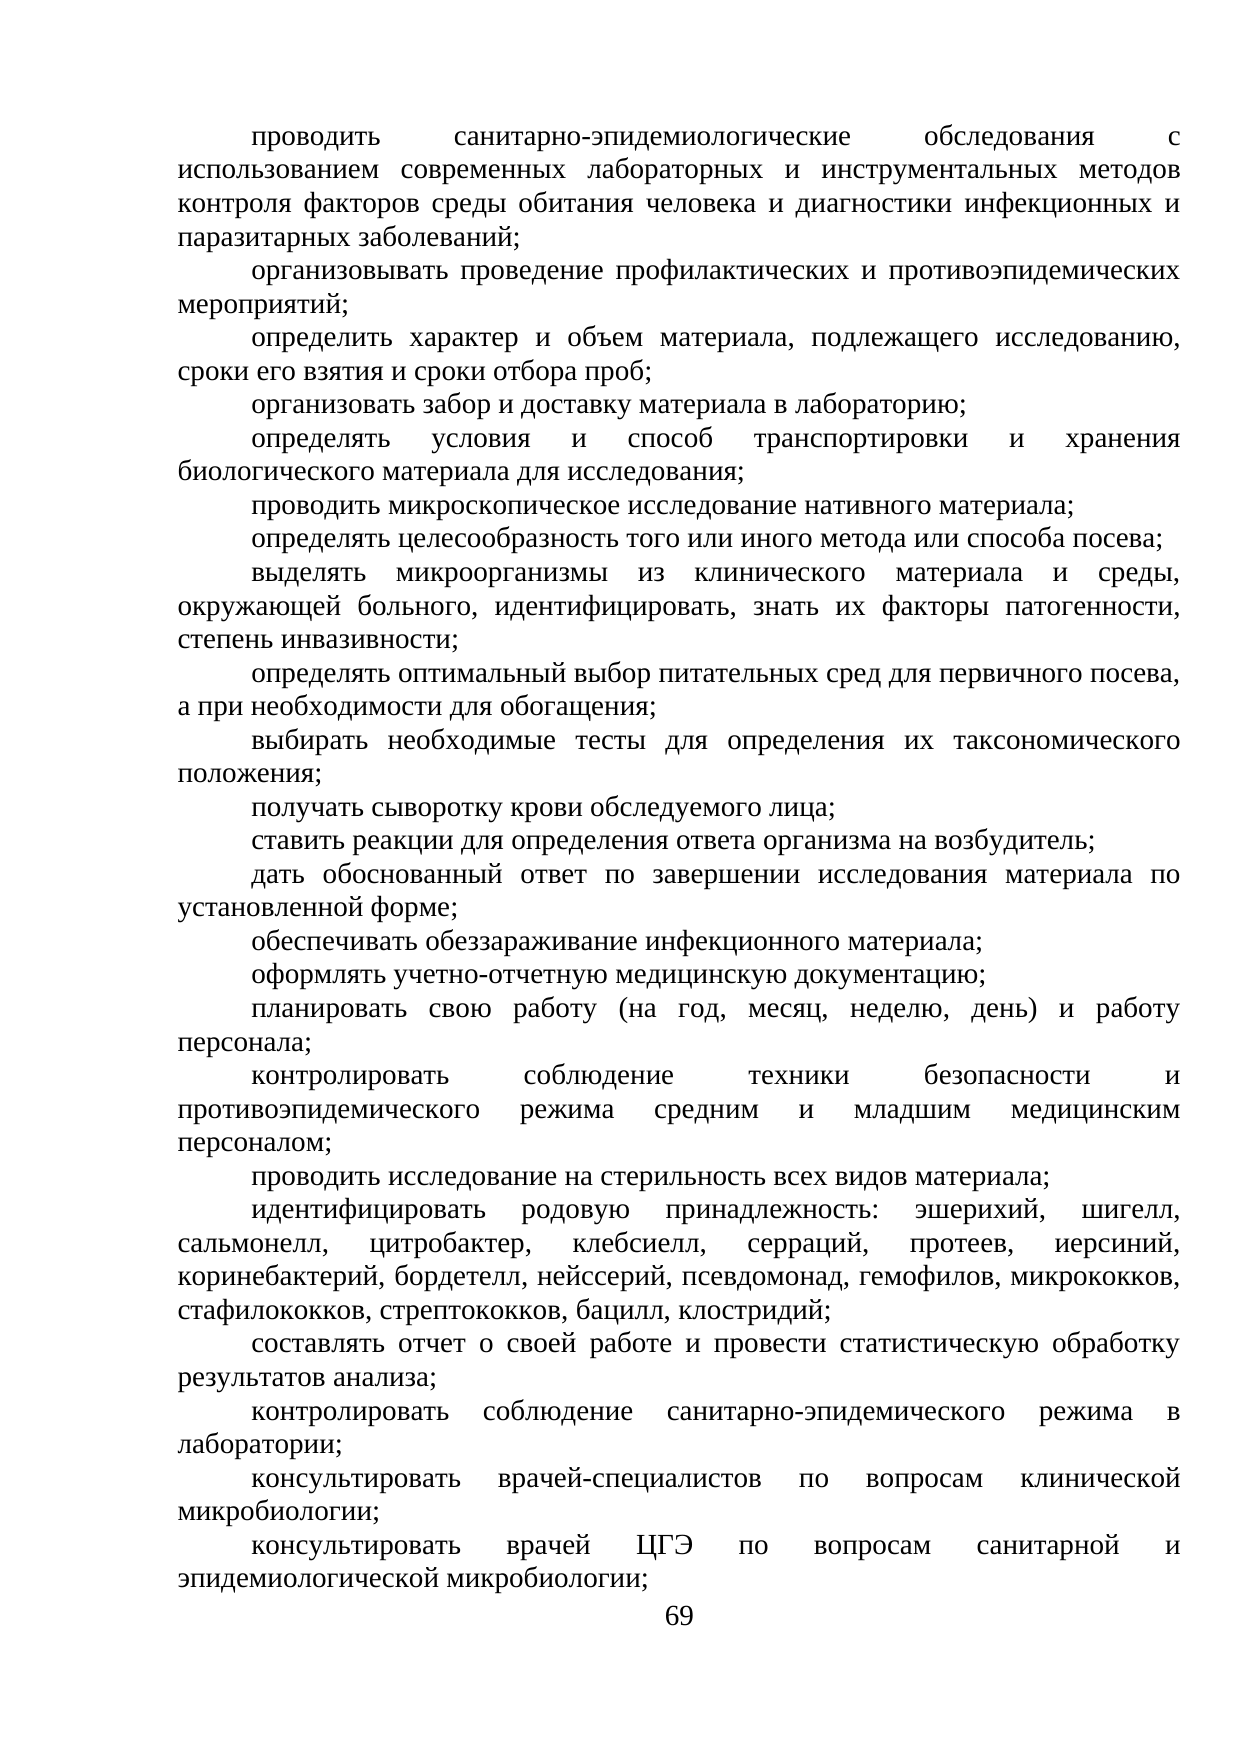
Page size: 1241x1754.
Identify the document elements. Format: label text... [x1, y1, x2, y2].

text ставить реакции для определения ответа организма на возбудитель; [177, 822, 1181, 856]
text оформлять учетно-отчетную медицинскую документацию; [177, 957, 1181, 990]
text контролировать соблюдение техники безопасности и противоэпидемического режима средним и младшим медицинским персоналом; [177, 1057, 1181, 1158]
text составлять отчет о своей работе и провести статистическую обработку результатов анализа; [177, 1326, 1181, 1393]
text выделять микроорганизмы из клинического материала и среды, окружающей больного, идентифицировать, знать их факторы патогенности, степень инвазивности; [177, 554, 1181, 655]
text дать обоснованный ответ по завершении исследования материала по установленной форме; [177, 856, 1181, 923]
text проводить исследование на стерильность всех видов материала; [177, 1158, 1181, 1191]
text получать сыворотку крови обследуемого лица; [177, 789, 1181, 822]
text определять оптимальный выбор питательных сред для первичного посева, а при необходимости для обогащения; [177, 655, 1181, 722]
text проводить микроскопическое исследование нативного материала; [177, 487, 1181, 521]
text консультировать врачей-специалистов по вопросам клинической микробиологии; [177, 1460, 1181, 1527]
text обеспечивать обеззараживание инфекционного материала; [177, 923, 1181, 957]
text контролировать соблюдение санитарно-эпидемического режима в лаборатории; [177, 1393, 1181, 1460]
text проводить санитарно-эпидемиологические обследования с использованием современных лабораторных и инструментальных методов контроля факторов среды обитания человека и диагностики инфекционных и паразитарных заболеваний; [177, 118, 1181, 252]
text планировать свою работу (на год, месяц, неделю, день) и работу персонала; [177, 990, 1181, 1057]
text организовать забор и доставку материала в лабораторию; [177, 386, 1181, 420]
text консультировать врачей ЦГЭ по вопросам санитарной и эпидемиологической микробиологии; [177, 1527, 1181, 1594]
text определять целесообразность того или иного метода или способа посева; [177, 521, 1181, 554]
text определять условия и способ транспортировки и хранения биологического материала для исследования; [177, 420, 1181, 487]
text выбирать необходимые тесты для определения их таксономического положения; [177, 722, 1181, 789]
text определить характер и объем материала, подлежащего исследованию, сроки его взятия и сроки отбора проб; [177, 319, 1181, 386]
text идентифицировать родовую принадлежность: эшерихий, шигелл, сальмонелл, цитробактер, клебсиелл, серраций, протеев, иерсиний, коринебактерий, бордетелл, нейссерий, псевдомонад, гемофилов, микрококков, стафилококков, стрептококков, бацилл, клостридий; [177, 1191, 1181, 1326]
text организовывать проведение профилактических и противоэпидемических мероприятий; [177, 252, 1181, 319]
